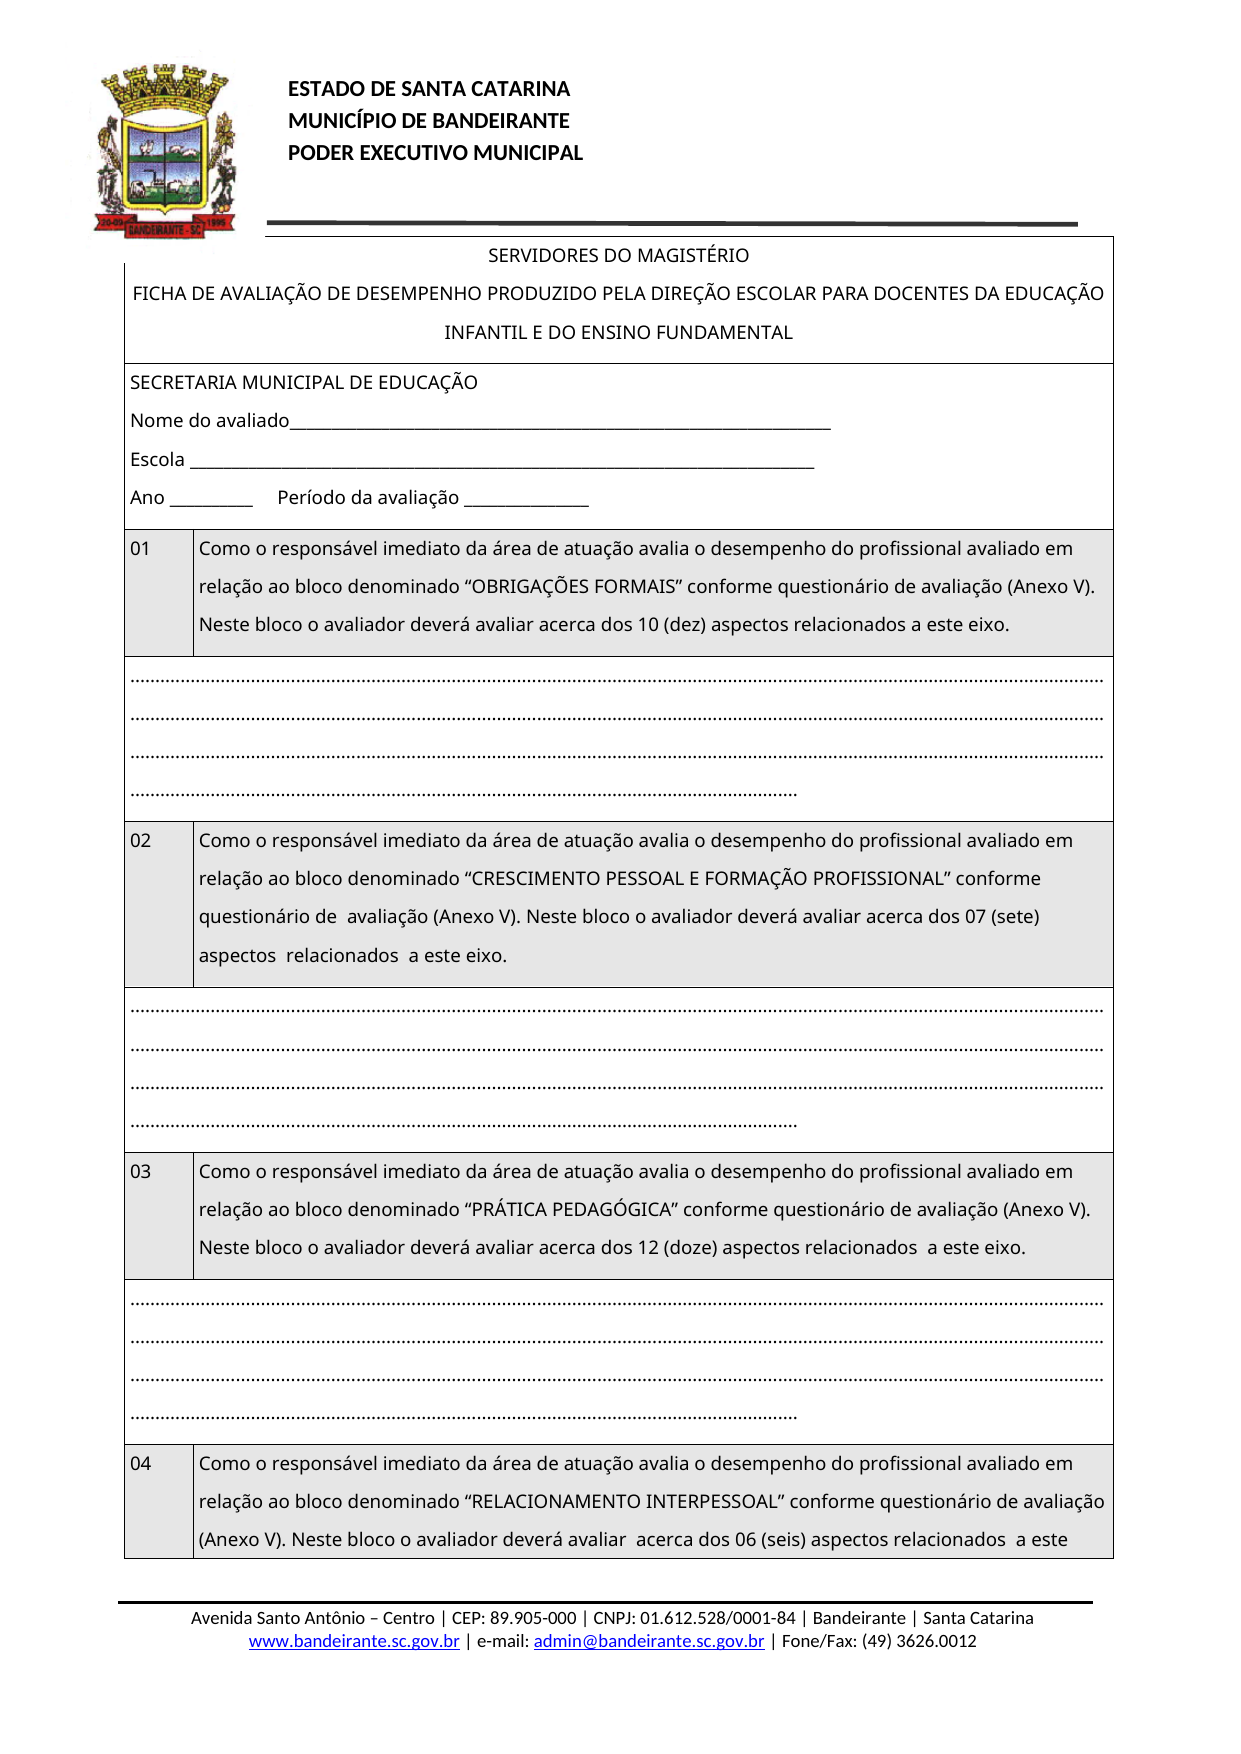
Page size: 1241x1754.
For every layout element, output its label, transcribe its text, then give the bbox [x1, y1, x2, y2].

table_cell Como o responsável imediato da área de atuação avalia o desempenho do profissional avaliado em relação ao bloco denominado “OBRIGAÇÕES FORMAIS” conforme questionário de avaliação (Anexo V). Neste bloco o avaliador deverá avaliar acerca dos 10 (dez) aspectos relacionados a este eixo. [194, 530, 1113, 656]
table_cell 01 [125, 530, 193, 656]
picture [65, 42, 266, 263]
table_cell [194, 1445, 1113, 1558]
table_cell Como o responsável imediato da área de atuação avalia o desempenho do profissional avaliado em relação ao bloco denominado “PRÁTICA PEDAGÓGICA” conforme questionário de avaliação (Anexo V). Neste bloco o avaliador deverá avaliar acerca dos 12 (doze) aspectos relacionados a este eixo. [194, 1153, 1113, 1279]
table_header SERVIDORES DO MAGISTÉRIO FICHA DE AVALIAÇÃO DE DESEMPENHO PRODUZIDO PELA DIREÇÃO ESCOLAR PARA DOCENTES DA EDUCAÇÃO INFANTIL E DO ENSINO FUNDAMENTAL [125, 237, 1113, 363]
table_cell 03 [125, 1153, 193, 1279]
table_cell 04 [125, 1445, 193, 1558]
table_cell SECRETARIA MUNICIPAL DE EDUCAÇÃO Nome do avaliado_________________________________________________________________ Escola ___________________________________________________________________________ Ano __________ Período da avaliação _______________ [125, 364, 1113, 529]
table_cell Como o responsável imediato da área de atuação avalia o desempenho do profissional avaliado em relação ao bloco denominado “CRESCIMENTO PESSOAL E FORMAÇÃO PROFISSIONAL” conforme questionário de avaliação (Anexo V). Neste bloco o avaliador deverá avaliar acerca dos 07 (sete) aspectos relacionados a este eixo. [194, 822, 1113, 986]
table_cell 02 [125, 822, 193, 986]
